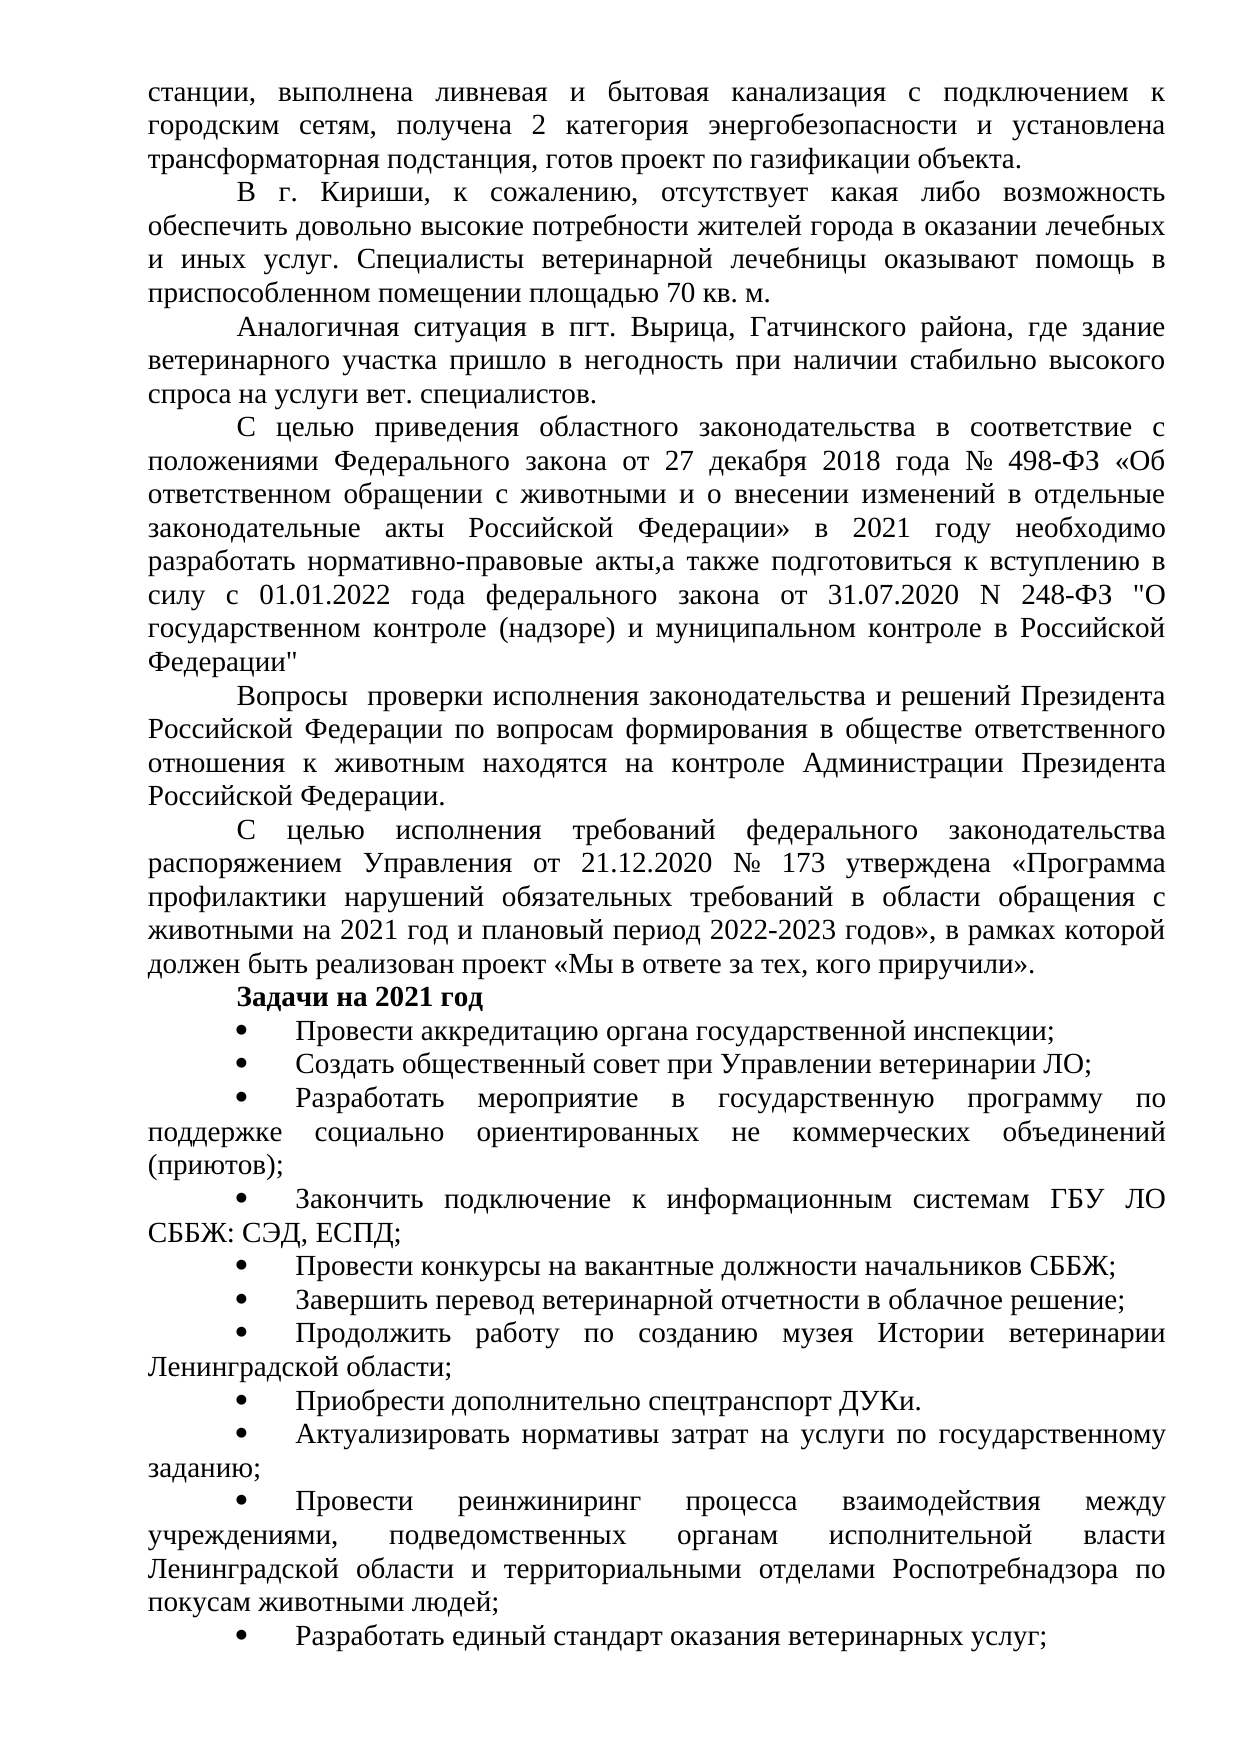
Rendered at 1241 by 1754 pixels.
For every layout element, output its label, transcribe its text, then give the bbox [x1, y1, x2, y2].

list Продолжить работу по созданию музея Истории ветеринарии Ленинградской области; [148, 1316, 1167, 1383]
list Завершить перевод ветеринарной отчетности в облачное решение; [148, 1282, 1167, 1316]
text Задачи на 2021 год [148, 979, 1167, 1013]
text В г. Кириши, к сожалению, отсутствует какая либо возможность обеспечить довольно высокие потребности жителей города в оказании лечебных и иных услуг. Специалисты ветеринарной лечебницы оказывают помощь в приспособленном помещении площадью 70 кв. м. [148, 174, 1167, 309]
list Актуализировать нормативы затрат на услуги по государственному заданию; [148, 1416, 1167, 1483]
text Вопросы проверки исполнения законодательства и решений Президента Российской Федерации по вопросам формирования в обществе ответственного отношения к животным находятся на контроле Администрации Президента Российской Федерации. [148, 678, 1167, 812]
list Провести конкурсы на вакантные должности начальников СББЖ; [148, 1248, 1167, 1282]
text С целью приведения областного законодательства в соответствие с положениями Федерального закона от 27 декабря 2018 года № 498-ФЗ «Об ответственном обращении с животными и о внесении изменений в отдельные законодательные акты Российской Федерации» в 2021 году необходимо разработать нормативно-правовые акты,а также подготовиться к вступлению в силу с 01.01.2022 года федерального закона от 31.07.2020 N 248-ФЗ "О государственном контроле (надзоре) и муниципальном контроле в Российской Федерации" [148, 409, 1167, 678]
list Закончить подключение к информационным системам ГБУ ЛО СББЖ: СЭД, ЕСПД; [148, 1181, 1167, 1248]
list Приобрести дополнительно спецтранспорт ДУКи. [148, 1383, 1167, 1416]
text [148, 74, 1167, 174]
list Создать общественный совет при Управлении ветеринарии ЛО; [148, 1047, 1167, 1080]
list Провести реинжиниринг процесса взаимодействия между учреждениями, подведомственных органам исполнительной власти Ленинградской области и территориальными отделами Роспотребнадзора по покусам животными людей; [148, 1483, 1167, 1618]
list Провести аккредитацию органа государственной инспекции; [148, 1013, 1167, 1047]
list Разработать единый стандарт оказания ветеринарных услуг; [148, 1618, 1167, 1651]
text С целью исполнения требований федерального законодательства распоряжением Управления от 21.12.2020 № 173 утверждена «Программа профилактики нарушений обязательных требований в области обращения с животными на 2021 год и плановый период 2022-2023 годов», в рамках которой должен быть реализован проект «Мы в ответе за тех, кого приручили». [148, 812, 1167, 979]
text Аналогичная ситуация в пгт. Вырица, Гатчинского района, где здание ветеринарного участка пришло в негодность при наличии стабильно высокого спроса на услуги вет. специалистов. [148, 309, 1167, 409]
list Разработать мероприятие в государственную программу по поддержке социально ориентированных не коммерческих объединений (приютов); [148, 1080, 1167, 1181]
